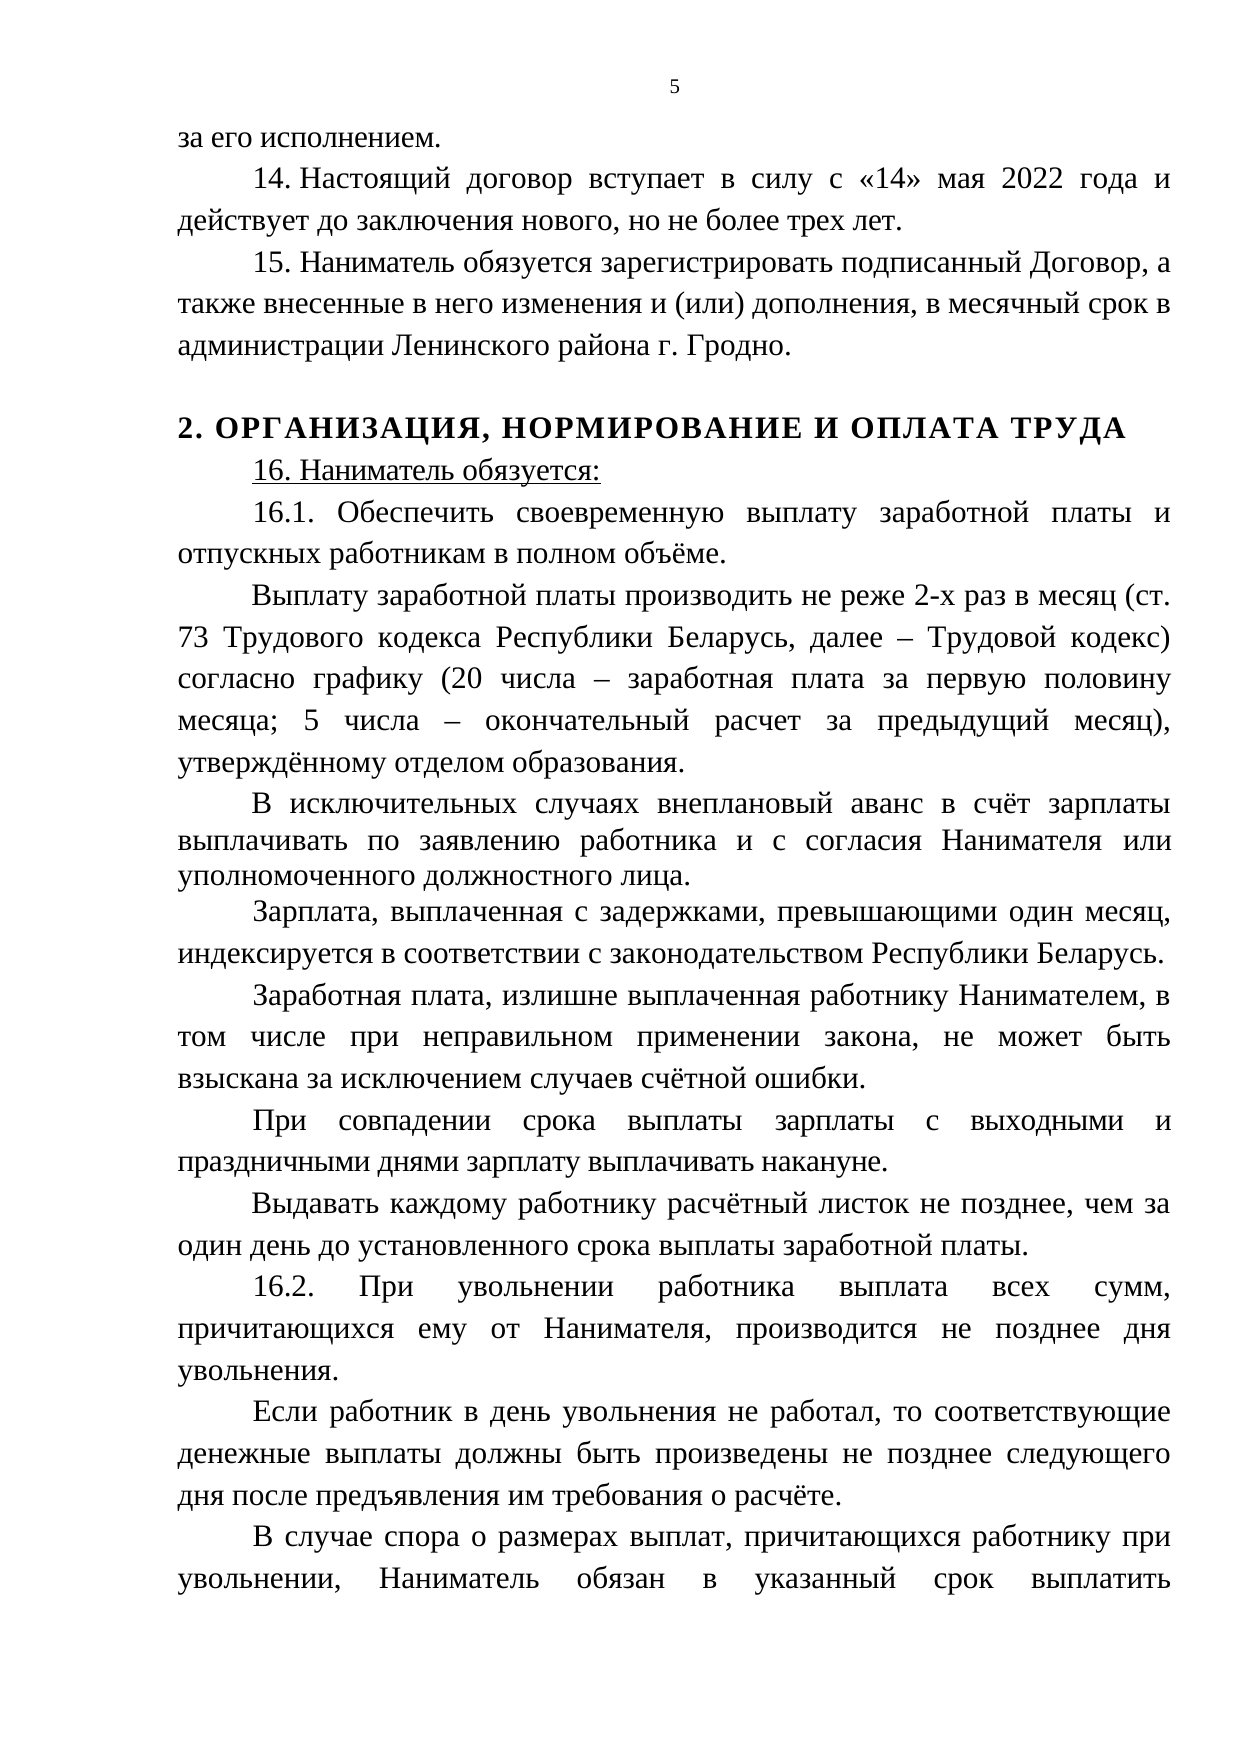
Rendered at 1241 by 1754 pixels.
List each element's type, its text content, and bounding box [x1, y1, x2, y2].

text 15. Наниматель обязуется зарегистрировать подписанный Договор, а также внесенные в него изменения и (или) дополнения, в месячный срок в администрации Ленинского района г. Гродно. [177, 243, 1172, 362]
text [177, 118, 1172, 154]
text 16.1. Обеспечить своевременную выплату заработной платы и отпускных работникам в полном объёме. [177, 493, 1172, 571]
text Выплату заработной платы производить не реже 2-х раз в месяц (ст. 73 Трудового кодекса Республики Беларусь, далее – Трудовой кодекс) согласно графику (20 числа – заработная плата за первую половину месяца; 5 числа – окончательный расчет за предыдущий месяц), утверждённому отделом образования. [177, 576, 1172, 779]
text 14. Настоящий договор вступает в силу с «14» мая 2022 года и действует до заключения нового, но не более трех лет. [177, 160, 1172, 237]
text Выдавать каждому работнику расчётный листок не позднее, чем за один день до установленного срока выплаты заработной платы. [177, 1184, 1172, 1262]
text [177, 1518, 1172, 1595]
text 2. ОРГАНИЗАЦИЯ, НОРМИРОВАНИЕ И ОПЛАТА ТРУДА [177, 410, 1172, 446]
text 16. Наниматель обязуется: [177, 451, 1172, 487]
text При совпадении срока выплаты зарплаты с выходными и праздничными днями зарплату выплачивать накануне. [177, 1101, 1172, 1178]
text Зарплата, выплаченная с задержками, превышающими один месяц, индексируется в соответствии с законодательством Республики Беларусь. [177, 893, 1172, 970]
text В исключительных случаях внеплановый аванс в счёт зарплаты выплачивать по заявлению работника и с согласия Нанимателя или уполномоченного должностного лица. [177, 785, 1172, 893]
text Если работник в день увольнения не работал, то соответствующие денежные выплаты должны быть произведены не позднее следующего дня после предъявления им требования о расчёте. [177, 1393, 1172, 1512]
text 16.2. При увольнении работника выплата всех сумм, причитающихся ему от Нанимателя, производится не позднее дня увольнения. [177, 1268, 1172, 1387]
text Заработная плата, излишне выплаченная работнику Нанимателем, в том числе при неправильном применении закона, не может быть взыскана за исключением случаев счётной ошибки. [177, 976, 1172, 1095]
